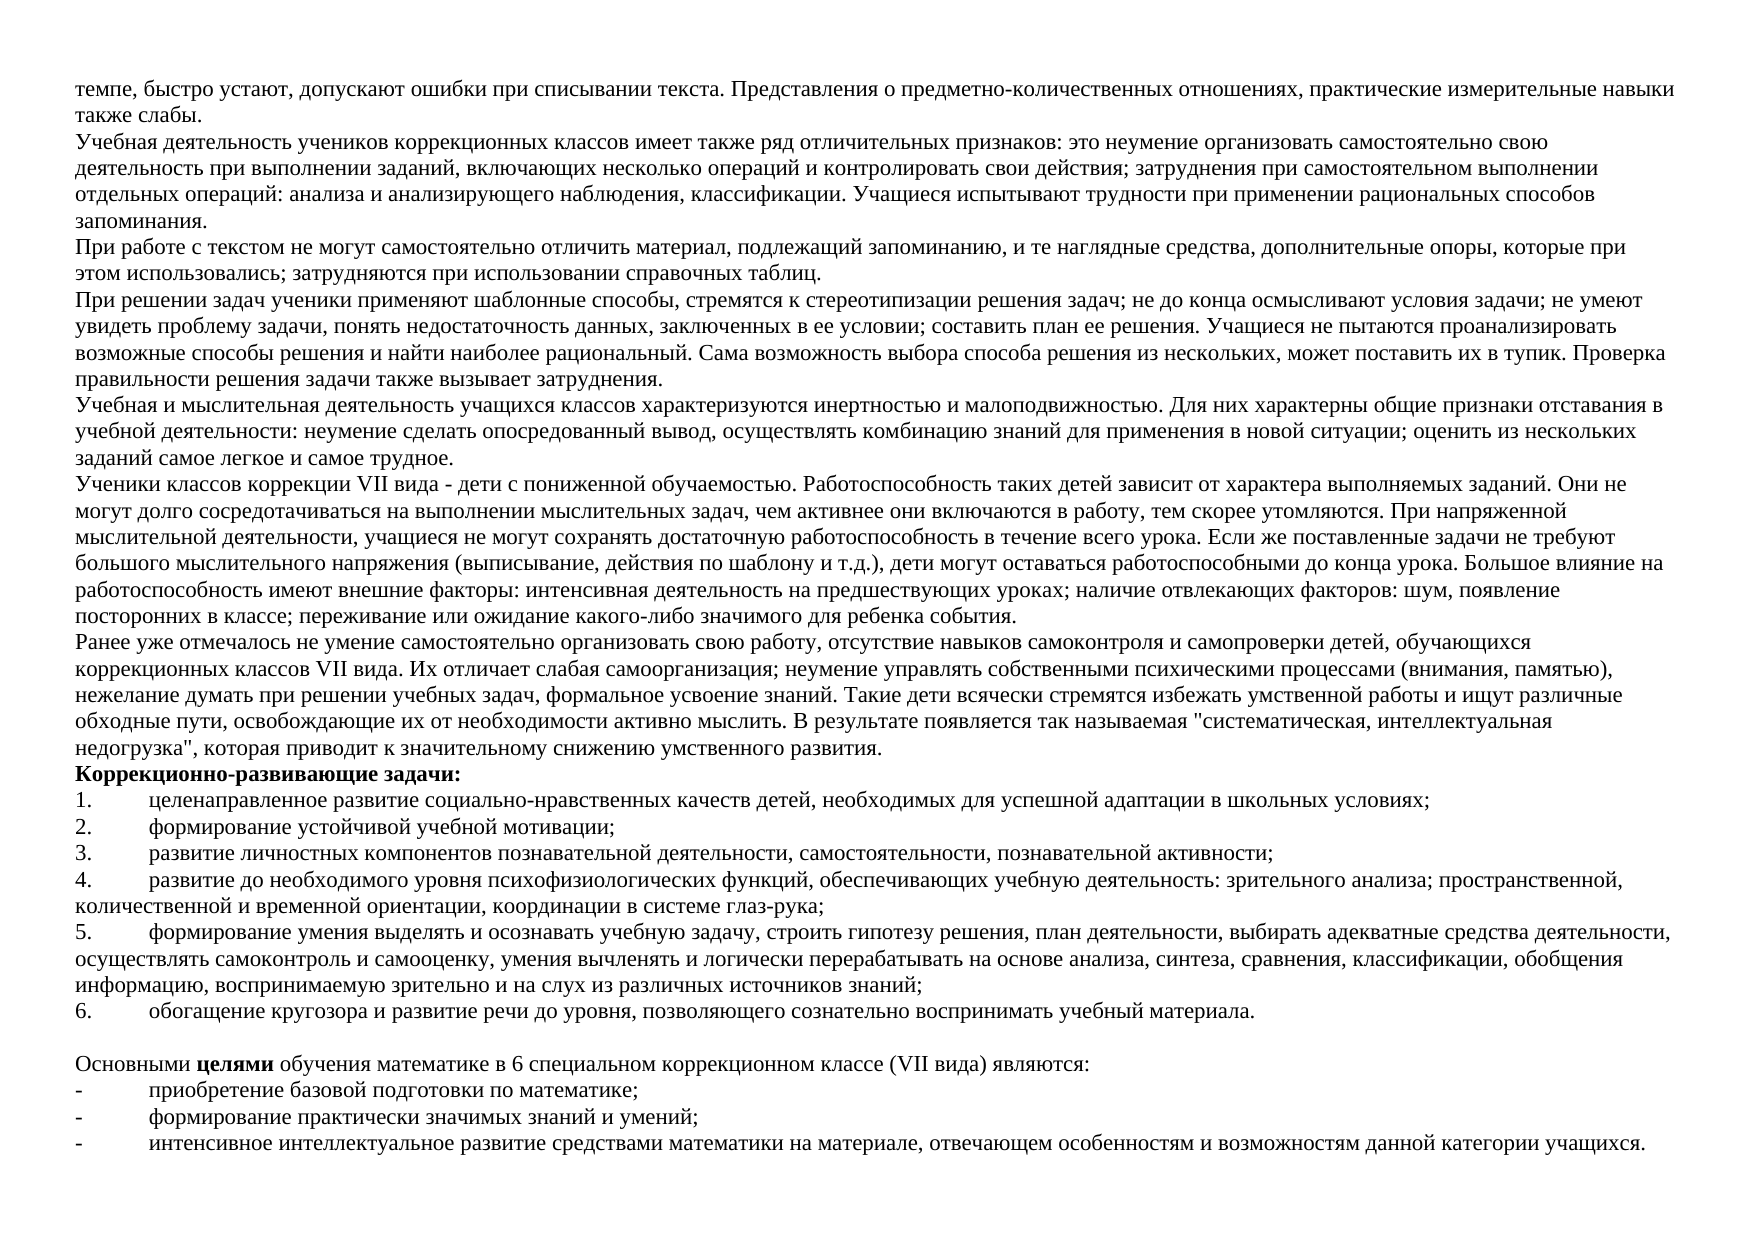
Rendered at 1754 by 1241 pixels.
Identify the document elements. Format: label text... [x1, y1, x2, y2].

text Ранее уже отмечалось не умение самостоятельно организовать свою работу, отсутствие навыков самоконтроля и самопроверки детей, обучающихся коррекционных классов VII вида. Их отличает слабая самоорганизация; неумение управлять собственными психическими процессами (внимания, памятью), нежелание думать при решении учебных задач, формальное усвоение знаний. Такие дети всячески стремятся избежать умственной работы и ищут различные обходные пути, освобождающие их от необходимости активно мыслить. В результате появляется так называемая "систематическая, интеллектуальная недогрузка", которая приводит к значительному снижению умственного развития. [75, 628, 1679, 760]
text 6. обогащение кругозора и развитие речи до уровня, позволяющего сознательно воспринимать учебный материала. [75, 997, 1679, 1024]
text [75, 75, 1679, 128]
text Учебная деятельность учеников коррекционных классов имеет также ряд отличительных признаков: это неумение организовать самостоятельно свою деятельность при выполнении заданий, включающих несколько операций и контролировать свои действия; затруднения при самостоятельном выполнении отдельных операций: анализа и анализирующего наблюдения, классификации. Учащиеся испытывают трудности при применении рациональных способов запоминания. [75, 128, 1679, 233]
text Коррекционно-развивающие задачи: [75, 760, 1679, 787]
text При решении задач ученики применяют шаблонные способы, стремятся к стереотипизации решения задач; не до конца осмысливают условия задачи; не умеют увидеть проблему задачи, понять недостаточность данных, заключенных в ее условии; составить план ее решения. Учащиеся не пытаются проанализировать возможные способы решения и найти наиболее рациональный. Сама возможность выбора способа решения из нескольких, может поставить их в тупик. Проверка правильности решения задачи также вызывает затруднения. [75, 286, 1679, 391]
text 5. формирование умения выделять и осознавать учебную задачу, строить гипотезу решения, план деятельности, выбирать адекватные средства деятельности, осуществлять самоконтроль и самооценку, умения вычленять и логически перерабатывать на основе анализа, синтеза, сравнения, классификации, обобщения информацию, воспринимаемую зрительно и на слух из различных источников знаний; [75, 918, 1679, 997]
text - интенсивное интеллектуальное развитие средствами математики на материале, отвечающем особенностям и возможностям данной категории учащихся. [75, 1129, 1679, 1156]
text - формирование практически значимых знаний и умений; [75, 1103, 1679, 1129]
text 3. развитие личностных компонентов познавательной деятельности, самостоятельности, познавательной активности; [75, 839, 1679, 866]
text Ученики классов коррекции VII вида - дети с пониженной обучаемостью. Работоспособность таких детей зависит от характера выполняемых заданий. Они не могут долго сосредотачиваться на выполнении мыслительных задач, чем активнее они включаются в работу, тем скорее утомляются. При напряженной мыслительной деятельности, учащиеся не могут сохранять достаточную работоспособность в течение всего урока. Если же поставленные задачи не требуют большого мыслительного напряжения (выписывание, действия по шаблону и т.д.), дети могут оставаться работоспособными до конца урока. Большое влияние на работоспособность имеют внешние факторы: интенсивная деятельность на предшествующих уроках; наличие отвлекающих факторов: шум, появление посторонних в классе; переживание или ожидание какого-либо значимого для ребенка события. [75, 470, 1679, 628]
text 2. формирование устойчивой учебной мотивации; [75, 813, 1679, 839]
text 4. развитие до необходимого уровня психофизиологических функций, обеспечивающих учебную деятельность: зрительного анализа; пространственной, количественной и временной ориентации, координации в системе глаз-рука; [75, 866, 1679, 918]
text - приобретение базовой подготовки по математике; [75, 1076, 1679, 1103]
text Основными целями обучения математике в 6 специальном коррекционном классе (VII вида) являются: [75, 1050, 1679, 1076]
text 1. целенаправленное развитие социально-нравственных качеств детей, необходимых для успешной адаптации в школьных условиях; [75, 787, 1679, 813]
text Учебная и мыслительная деятельность учащихся классов характеризуются инертностью и малоподвижностью. Для них характерны общие признаки отставания в учебной деятельности: неумение сделать опосредованный вывод, осуществлять комбинацию знаний для применения в новой ситуации; оценить из нескольких заданий самое легкое и самое трудное. [75, 391, 1679, 470]
text При работе с текстом не могут самостоятельно отличить материал, подлежащий запоминанию, и те наглядные средства, дополнительные опоры, которые при этом использовались; затрудняются при использовании справочных таблиц. [75, 233, 1679, 286]
